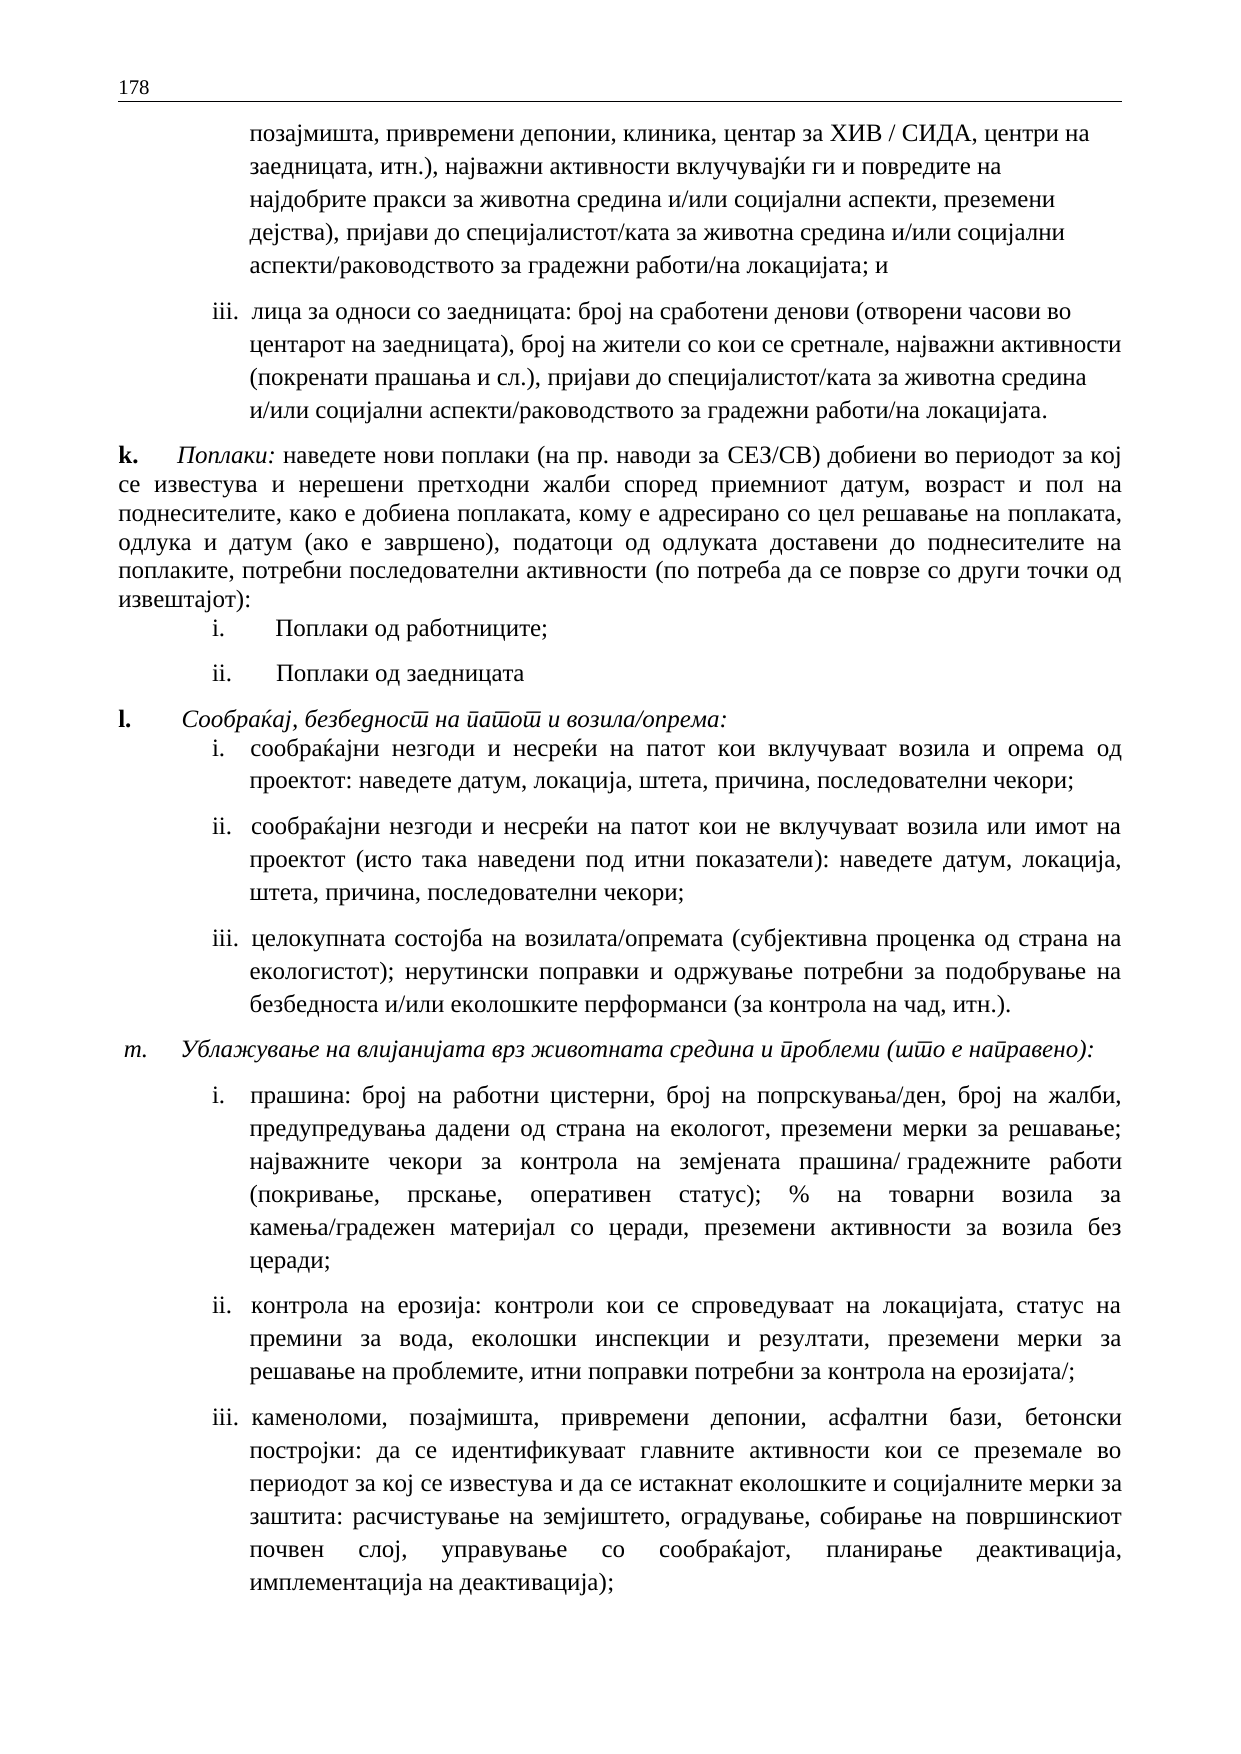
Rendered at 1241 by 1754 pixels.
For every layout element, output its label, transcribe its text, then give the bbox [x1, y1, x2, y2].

list ii. контрола на ерозија: контроли кои се спроведуваат на локацијата, статус на премини за вода, еколошки инспекции и резултати, преземени мерки за решавање на проблемите, итни поправки потребни за контрола на ерозијата/; [212, 1290, 1122, 1385]
list ii. Поплаки од заедницата [212, 658, 1122, 687]
text k. Поплаки: наведете нови поплаки (на пр. наводи за СЕЗ/СВ) добиени во периодот за кој се известува и нерешени претходни жалби според приемниот датум, возраст и пол на поднесителите, како е добиена поплаката, кому е адресирано со цел решавање на поплаката, одлука и датум (ако е завршено), податоци од одлуката доставени до поднесителите на поплаките, потребни последователни активности (по потреба да се поврзе со други точки од извештајот): [118, 440, 1122, 613]
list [212, 118, 1122, 279]
list m. Ублажување на влијанијата врз животната средина и проблеми (што е направено): [124, 1034, 1122, 1063]
list ii. сообраќајни незгоди и несреќи на патот кои не вклучуваат возила или имот на проектот (исто така наведени под итни показатели): наведете датум, локација, штета, причина, последователни чекори; [212, 811, 1122, 906]
list iii. лица за односи со заедницата: број на сработени денови (отворени часови во центарот на заедницата), број на жители со кои се сретнале, најважни активности (покренати прашања и сл.), пријави до специјалистот/ката за животна средина и/или социјални аспекти/раководството за градежни работи/на локацијата. [212, 296, 1122, 423]
list i. прашина: број на работни цистерни, број на попрскувања/ден, број на жалби, предупредувања дадени од страна на екологот, преземени мерки за решавање; најважните чекори за контрола на земјената прашина/ градежните работи (покривање, прскање, оперативен статус); % на товарни возила за камења/градежен материјал со церади, преземени активности за возила без церади; [212, 1080, 1122, 1274]
text l. Сообраќај, безбедност на патот и возила/опрема: [118, 704, 1122, 733]
list iii. целокупната состојба на возилата/опремата (субјективна проценка од страна на екологистот); нерутински поправки и одржување потребни за подобрување на безбедноста и/или еколошките перформанси (за контрола на чад, итн.). [212, 923, 1122, 1017]
list i. Поплаки од работниците; [212, 613, 1122, 642]
list iii. каменоломи, позајмишта, привремени депонии, асфалтни бази, бетонски постројки: да се идентификуваат главните активности кои се преземале во периодот за кој се известува и да се истакнат еколошките и социјалните мерки за заштита: расчистување на земјиштето, оградување, собирање на површинскиот почвен слој, управување со сообраќајот, планирање деактивација, имплементација на деактивација); [212, 1402, 1122, 1596]
list i. сообраќајни незгоди и несреќи на патот кои вклучуваат возила и опрема од проектот: наведете датум, локација, штета, причина, последователни чекори; [212, 733, 1122, 794]
